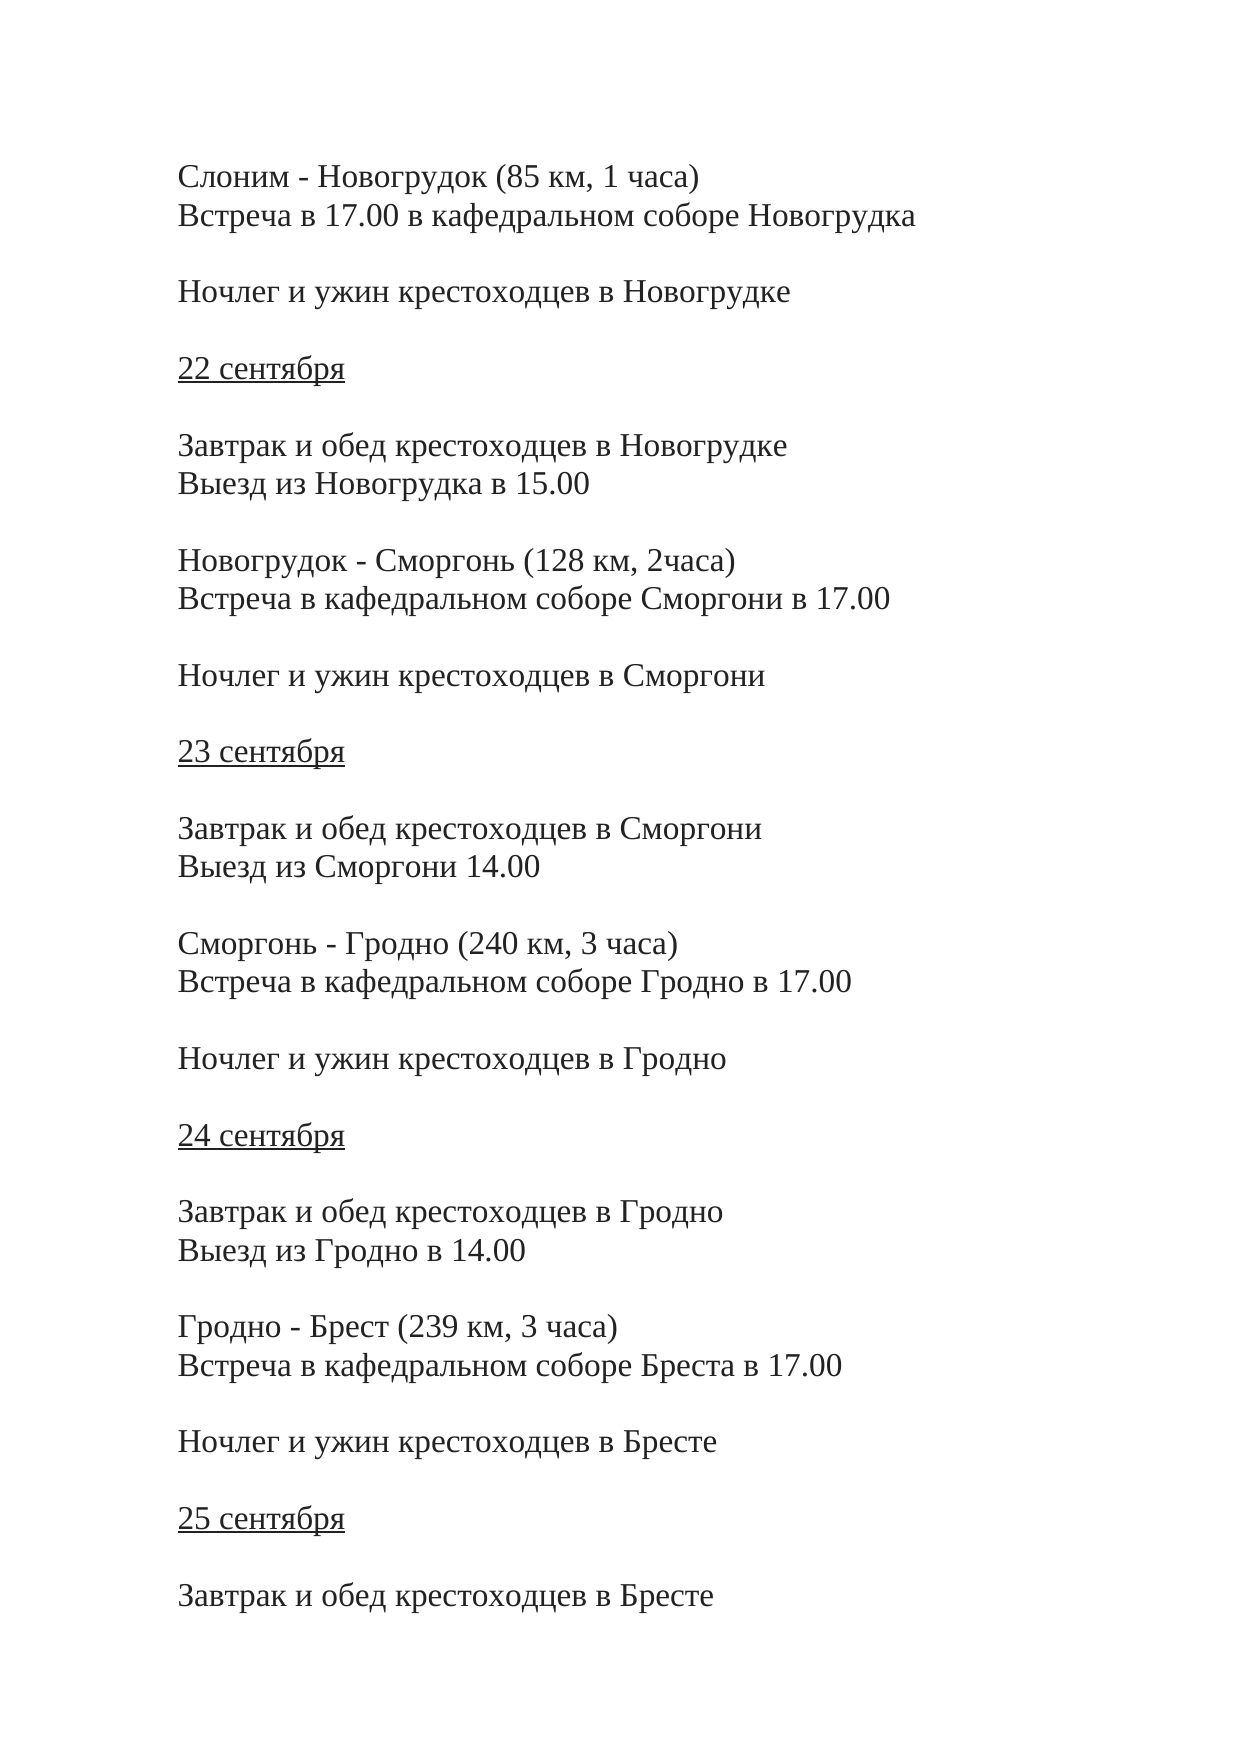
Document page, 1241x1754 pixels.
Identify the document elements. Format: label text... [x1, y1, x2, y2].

text Выезд из Новогрудка в 15.00 [177, 463, 1152, 501]
text Ночлег и ужин крестоходцев в Сморгони [177, 655, 1152, 693]
text Встреча в 17.00 в кафедральном соборе Новогрудка [177, 195, 1152, 233]
text 25 сентября [177, 1498, 1152, 1536]
text Слоним - Новогрудок (85 км, 1 часа) [177, 156, 1152, 195]
text Выезд из Сморгони 14.00 [177, 846, 1152, 885]
text 23 сентября [177, 731, 1152, 770]
text Завтрак и обед крестоходцев в Гродно [177, 1191, 1152, 1230]
text Встреча в кафедральном соборе Гродно в 17.00 [177, 961, 1152, 1000]
text Встреча в кафедральном соборе Бреста в 17.00 [177, 1345, 1152, 1383]
text Ночлег и ужин крестоходцев в Новогрудке [177, 271, 1152, 310]
text 24 сентября [177, 1115, 1152, 1153]
text Сморгонь - Гродно (240 км, 3 часа) [177, 923, 1152, 961]
text Ночлег и ужин крестоходцев в Бресте [177, 1421, 1152, 1460]
text Гродно - Брест (239 км, 3 часа) [177, 1306, 1152, 1345]
text Ночлег и ужин крестоходцев в Гродно [177, 1038, 1152, 1076]
text Завтрак и обед крестоходцев в Новогрудке [177, 425, 1152, 463]
text Встреча в кафедральном соборе Сморгони в 17.00 [177, 578, 1152, 616]
text Завтрак и обед крестоходцев в Бресте [177, 1575, 1152, 1613]
text Завтрак и обед крестоходцев в Сморгони [177, 808, 1152, 846]
text Выезд из Гродно в 14.00 [177, 1230, 1152, 1268]
text Новогрудок - Сморгонь (128 км, 2часа) [177, 540, 1152, 578]
text 22 сентября [177, 348, 1152, 386]
